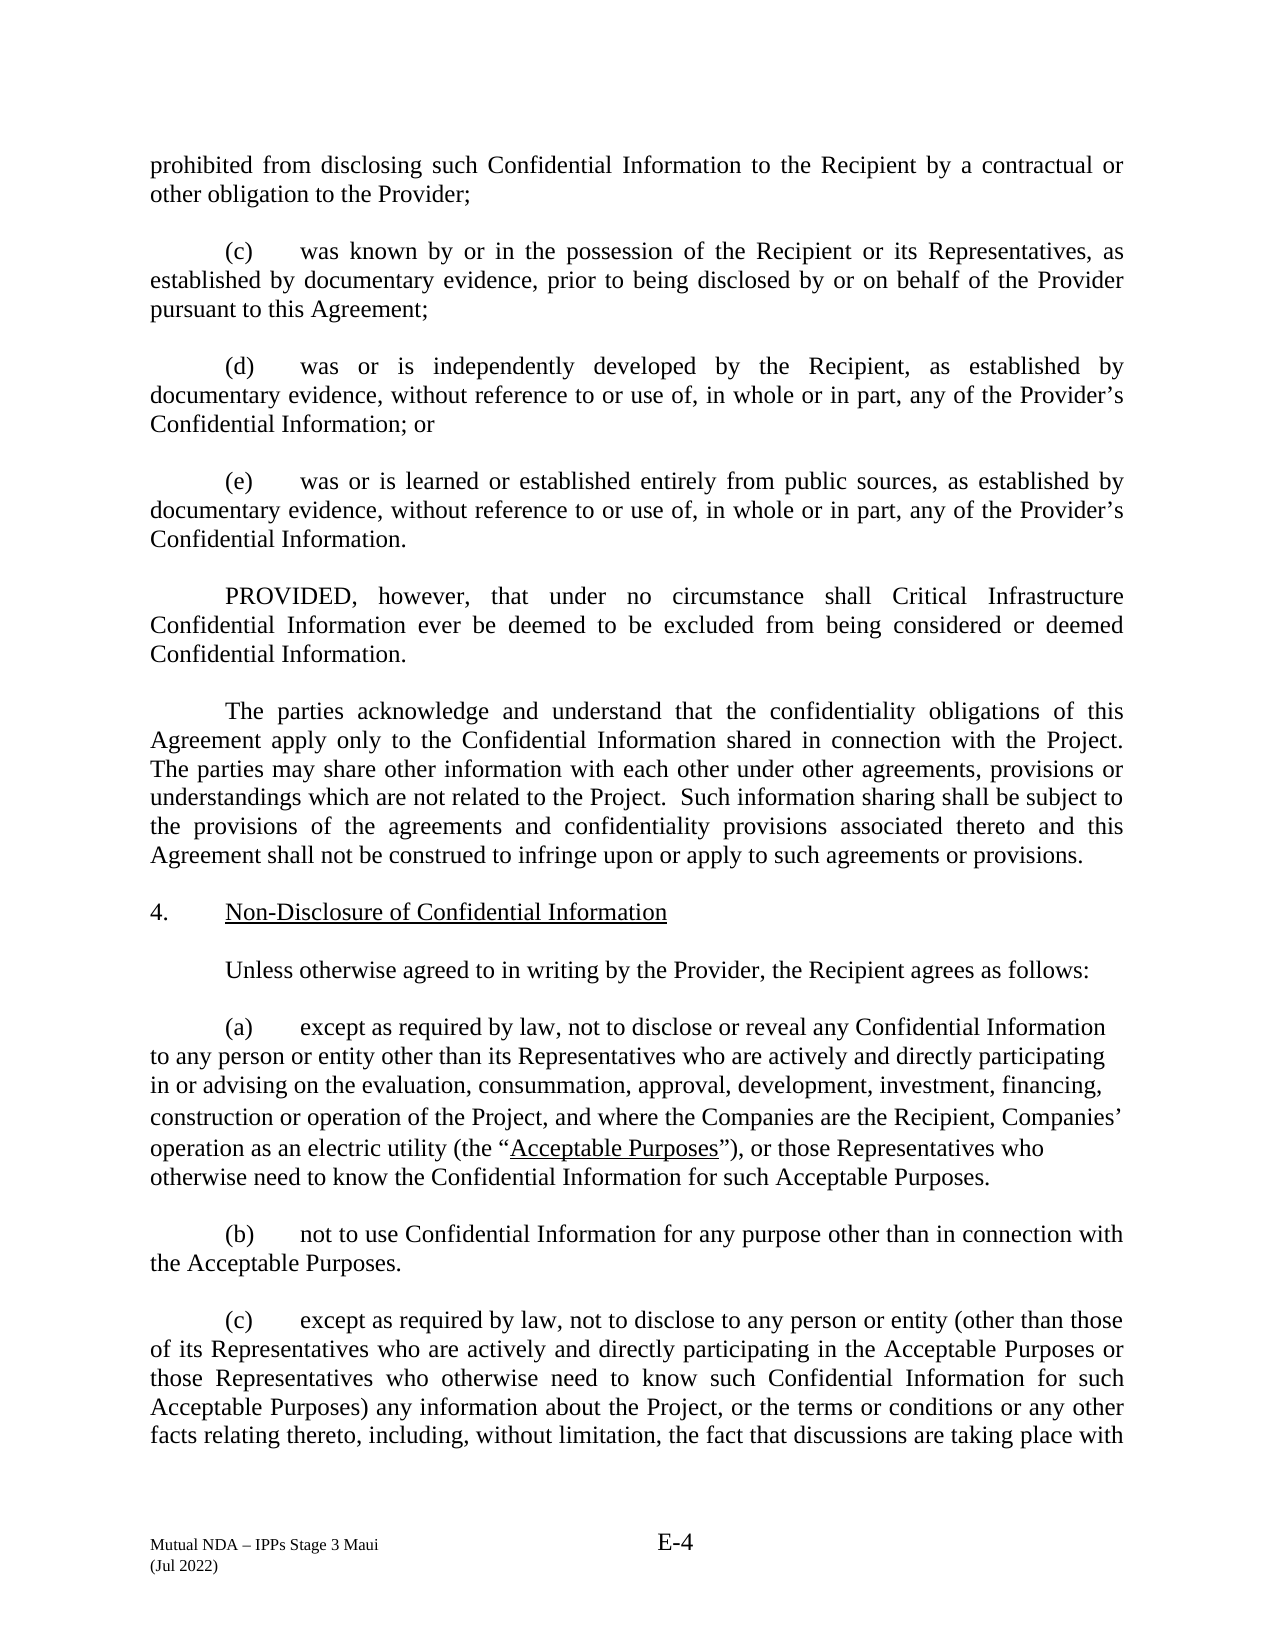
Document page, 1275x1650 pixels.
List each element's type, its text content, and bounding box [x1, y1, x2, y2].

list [150, 150, 1125, 207]
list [150, 1305, 1125, 1449]
list was known by or in the possession of the Recipient or its Representatives, as established by documentary evidence, prior to being disclosed by or on behalf of the Provider pursuant to this Agreement; [150, 236, 1125, 322]
list was or is learned or established entirely from public sources, as established by documentary evidence, without reference to or use of, in whole or in part, any of the Provider’s Confidential Information. [150, 466, 1125, 552]
text Unless otherwise agreed to in writing by the Provider, the Recipient agrees as follows: [150, 955, 1125, 984]
list was or is independently developed by the Recipient, as established by documentary evidence, without reference to or use of, in whole or in part, any of the Provider’s Confidential Information; or [150, 351, 1125, 437]
list except as required by law, not to disclose or reveal any Confidential Information to any person or entity other than its Representatives who are actively and directly participating in or advising on the evaluation, consummation, approval, development, investment, financing, construction or operation of the Project, and where the Companies are the Recipient, Companies’ operation as an electric utility (the “Acceptable Purposes”), or those Representatives who otherwise need to know the Confidential Information for such Acceptable Purposes. [150, 1012, 1125, 1190]
list Non-Disclosure of Confidential Information [150, 897, 1125, 926]
text PROVIDED, however, that under no circumstance shall Critical Infrastructure Confidential Information ever be deemed to be excluded from being considered or deemed Confidential Information. [150, 581, 1125, 667]
text The parties acknowledge and understand that the confidentiality obligations of this Agreement apply only to the Confidential Information shared in connection with the Project. The parties may share other information with each other under other agreements, provisions or understandings which are not related to the Project. Such information sharing shall be subject to the provisions of the agreements and confidentiality provisions associated thereto and this Agreement shall not be construed to infringe upon or apply to such agreements or provisions. [150, 696, 1125, 869]
list not to use Confidential Information for any purpose other than in connection with the Acceptable Purposes. [150, 1219, 1125, 1277]
